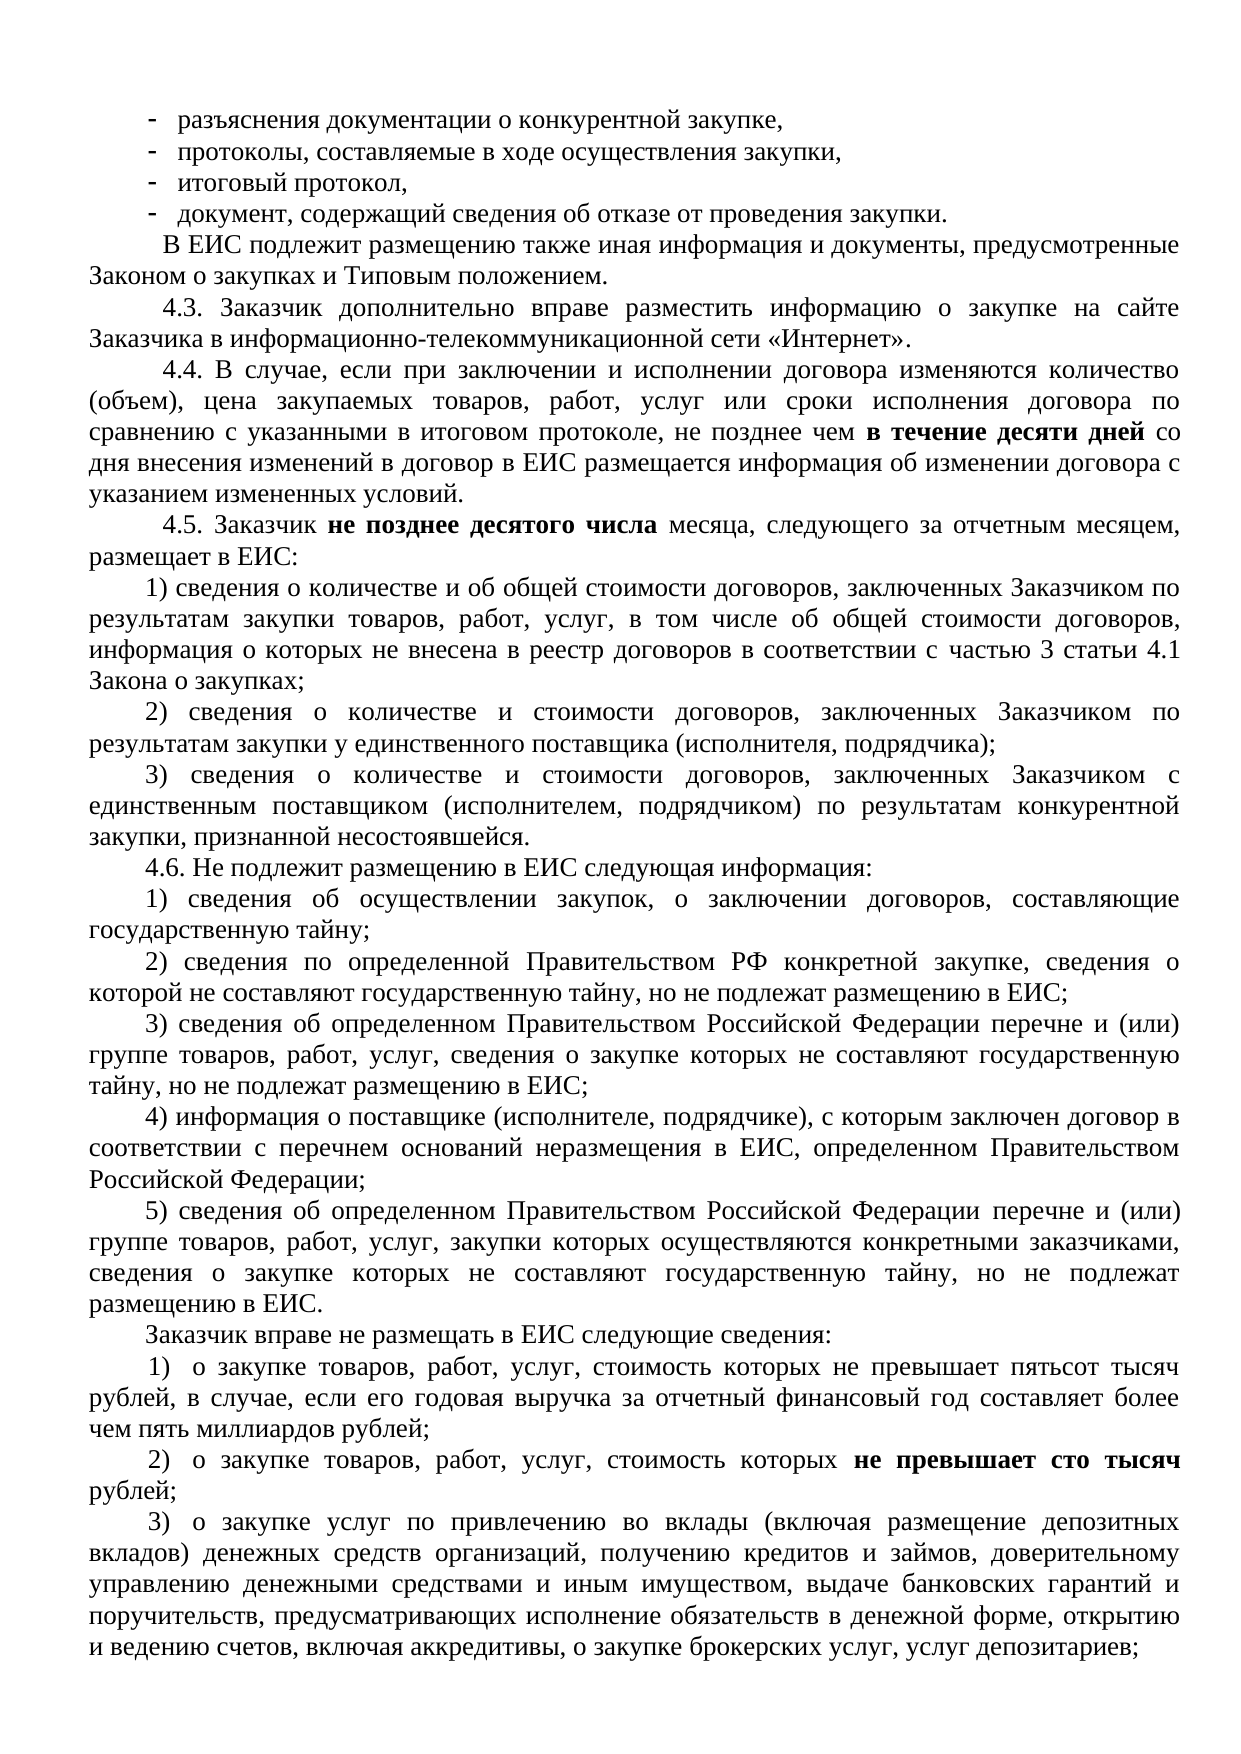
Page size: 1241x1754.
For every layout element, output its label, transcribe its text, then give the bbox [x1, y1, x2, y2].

list о закупке товаров, работ, услуг, стоимость которых не превышает сто тысяч рублей; [89, 1443, 1181, 1505]
text 4.5. Заказчик не позднее десятого числа месяца, следующего за отчетным месяцем, размещает в ЕИС: [89, 509, 1181, 571]
text 3) сведения о количестве и стоимости договоров, заключенных Заказчиком с единственным поставщиком (исполнителем, подрядчиком) по результатам конкурентной закупки, признанной несостоявшейся. [89, 758, 1181, 851]
list о закупке услуг по привлечению во вклады (включая размещение депозитных вкладов) денежных средств организаций, получению кредитов и займов, доверительному управлению денежными средствами и иным имуществом, выдаче банковских гарантий и поручительств, предусматривающих исполнение обязательств в денежной форме, открытию и ведению счетов, включая аккредитивы, о закупке брокерских услуг, услуг депозитариев; [89, 1505, 1181, 1661]
text 4.6. Не подлежит размещению в ЕИС следующая информация: [89, 851, 1181, 882]
text 4.3. Заказчик дополнительно вправе разместить информацию о закупке на сайте Заказчика в информационно-телекоммуникационной сети «Интернет». [89, 291, 1181, 353]
list документ, содержащий сведения об отказе от проведения закупки. [89, 197, 1181, 228]
text 2) сведения по определенной Правительством РФ конкретной закупке, сведения о которой не составляют государственную тайну, но не подлежат размещению в ЕИС; [89, 945, 1181, 1007]
list о закупке товаров, работ, услуг, стоимость которых не превышает пятьсот тысяч рублей, в случае, если его годовая выручка за отчетный финансовый год составляет более чем пять миллиардов рублей; [89, 1349, 1181, 1443]
text В ЕИС подлежит размещению также иная информация и документы, предусмотренные Законом о закупках и Типовым положением. [89, 228, 1181, 291]
text 1) сведения о количестве и об общей стоимости договоров, заключенных Заказчиком по результатам закупки товаров, работ, услуг, в том числе об общей стоимости договоров, информация о которых не внесена в реестр договоров в соответствии с частью 3 статьи 4.1 Закона о закупках; [89, 571, 1181, 696]
text 1) сведения об осуществлении закупок, о заключении договоров, составляющие государственную тайну; [89, 882, 1181, 945]
list разъяснения документации о конкурентной закупке, [89, 103, 1181, 134]
text 2) сведения о количестве и стоимости договоров, заключенных Заказчиком по результатам закупки у единственного поставщика (исполнителя, подрядчика); [89, 696, 1181, 758]
text Заказчик вправе не размещать в ЕИС следующие сведения: [89, 1318, 1181, 1349]
text 3) сведения об определенном Правительством Российской Федерации перечне и (или) группе товаров, работ, услуг, сведения о закупке которых не составляют государственную тайну, но не подлежат размещению в ЕИС; [89, 1007, 1181, 1100]
list итоговый протокол, [89, 166, 1181, 197]
list протоколы, составляемые в ходе осуществления закупки, [89, 134, 1181, 166]
text 4) информация о поставщике (исполнителе, подрядчике), с которым заключен договор в соответствии с перечнем оснований неразмещения в ЕИС, определенном Правительством Российской Федерации; [89, 1100, 1181, 1194]
text 4.4. В случае, если при заключении и исполнении договора изменяются количество (объем), цена закупаемых товаров, работ, услуг или сроки исполнения договора по сравнению с указанными в итоговом протоколе, не позднее чем в течение десяти дней со дня внесения изменений в договор в ЕИС размещается информация об изменении договора с указанием измененных условий. [89, 353, 1181, 509]
text 5) сведения об определенном Правительством Российской Федерации перечне и (или) группе товаров, работ, услуг, закупки которых осуществляются конкретными заказчиками, сведения о закупке которых не составляют государственную тайну, но не подлежат размещению в ЕИС. [89, 1194, 1181, 1318]
